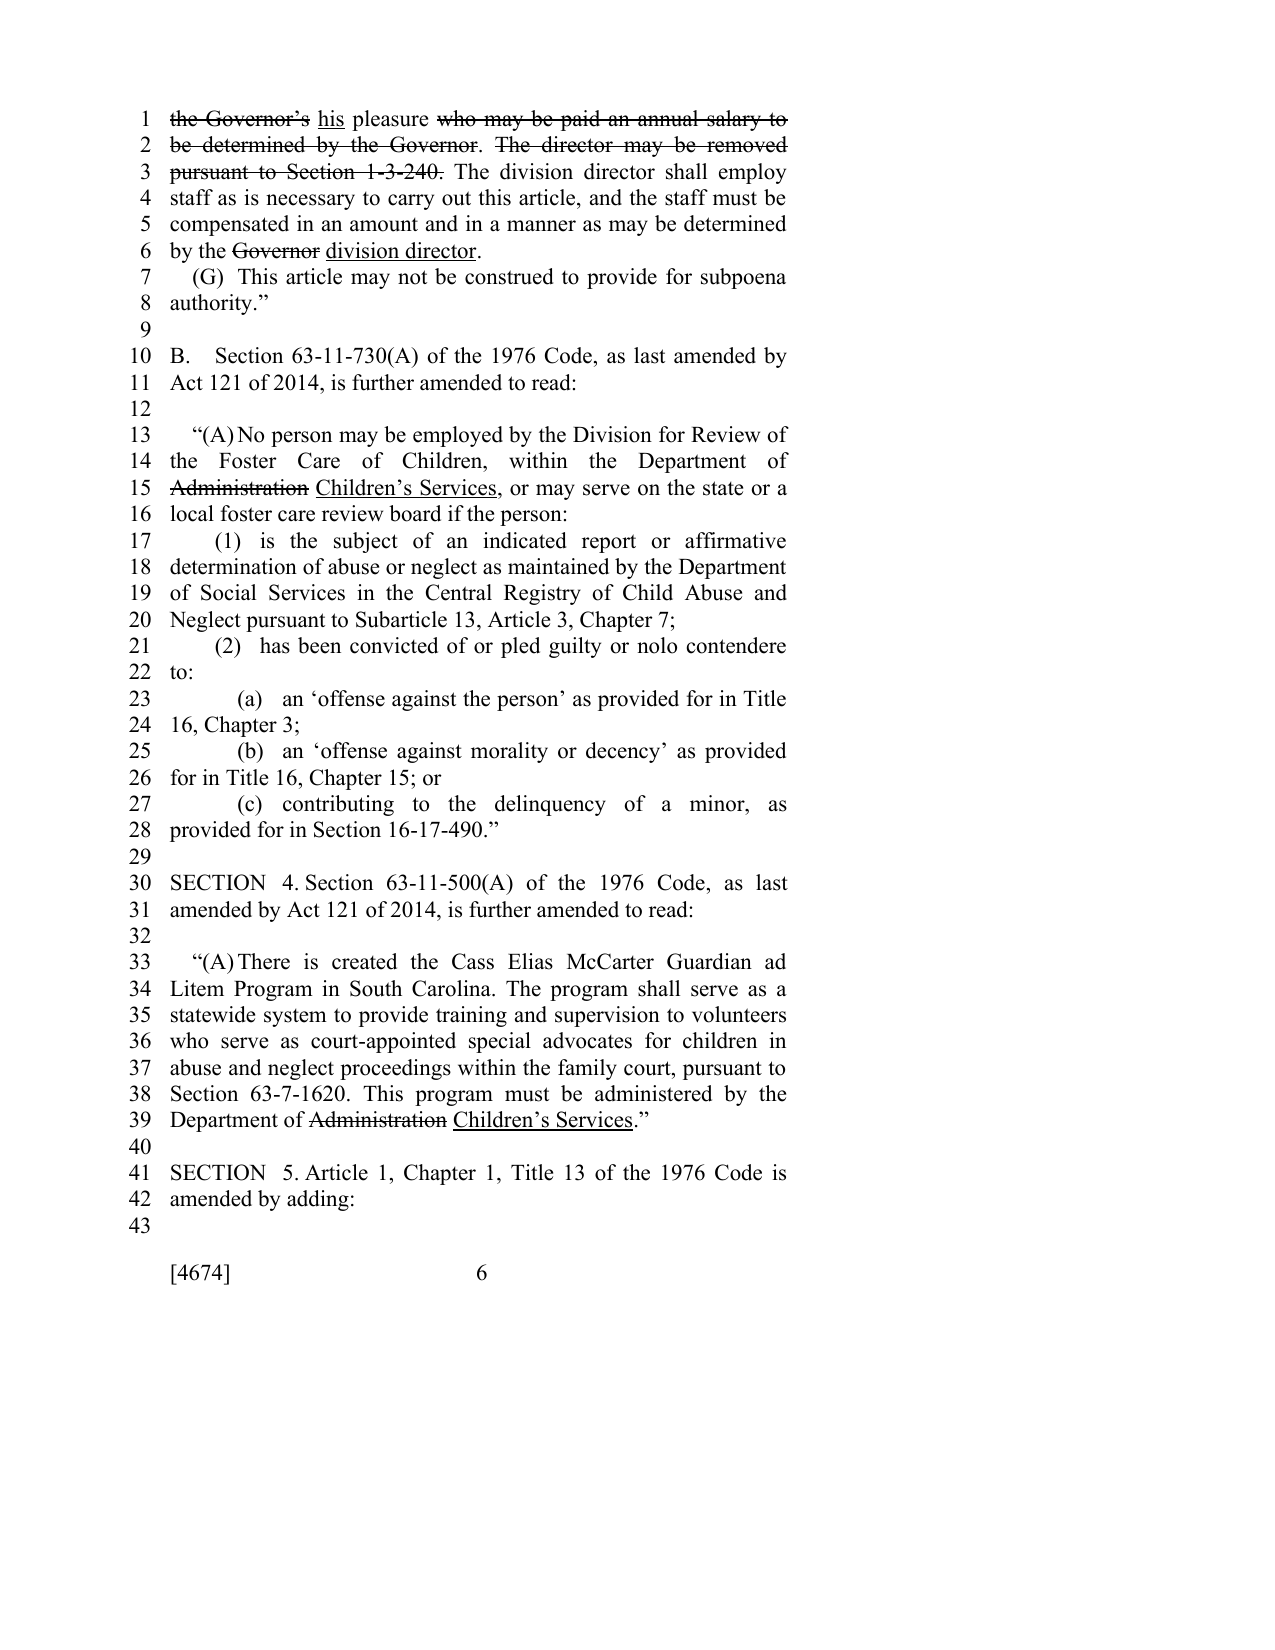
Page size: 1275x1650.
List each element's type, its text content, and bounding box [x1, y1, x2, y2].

text “(A) There is created the Cass Elias McCarter Guardian ad Litem Program in South Carolina. The program shall serve as a statewide system to provide training and supervision to volunteers who serve as court-appointed special advocates for children in abuse and neglect proceedings within the family court, pursuant to Section 63-7-1620. This program must be administered by the Department of Administration Children’s Services.” [169, 948, 787, 1133]
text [169, 105, 787, 263]
text SECTION 5. Article 1, Chapter 1, Title 13 of the 1976 Code is amended by adding: [169, 1159, 787, 1212]
text (1) is the subject of an indicated report or affirmative determination of abuse or neglect as maintained by the Department of Social Services in the Central Registry of Child Abuse and Neglect pursuant to Subarticle 13, Article 3, Chapter 7; [169, 527, 787, 632]
text B. Section 63-11-730(A) of the 1976 Code, as last amended by Act 121 of 2014, is further amended to read: [169, 342, 787, 395]
text “(A) No person may be employed by the Division for Review of the Foster Care of Children, within the Department of Administration Children’s Services, or may serve on the state or a local foster care review board if the person: [169, 421, 787, 527]
text (a) an ‘offense against the person’ as provided for in Title 16, Chapter 3; [169, 685, 787, 737]
text (c) contributing to the delinquency of a minor, as provided for in Section 16-17-490.” [169, 790, 787, 843]
text (b) an ‘offense against morality or decency’ as provided for in Title 16, Chapter 15; or [169, 737, 787, 790]
text (2) has been convicted of or pled guilty or nolo contendere to: [169, 632, 787, 685]
text (G) This article may not be construed to provide for subpoena authority.” [169, 263, 787, 316]
text SECTION 4. Section 63-11-500(A) of the 1976 Code, as last amended by Act 121 of 2014, is further amended to read: [169, 869, 787, 922]
